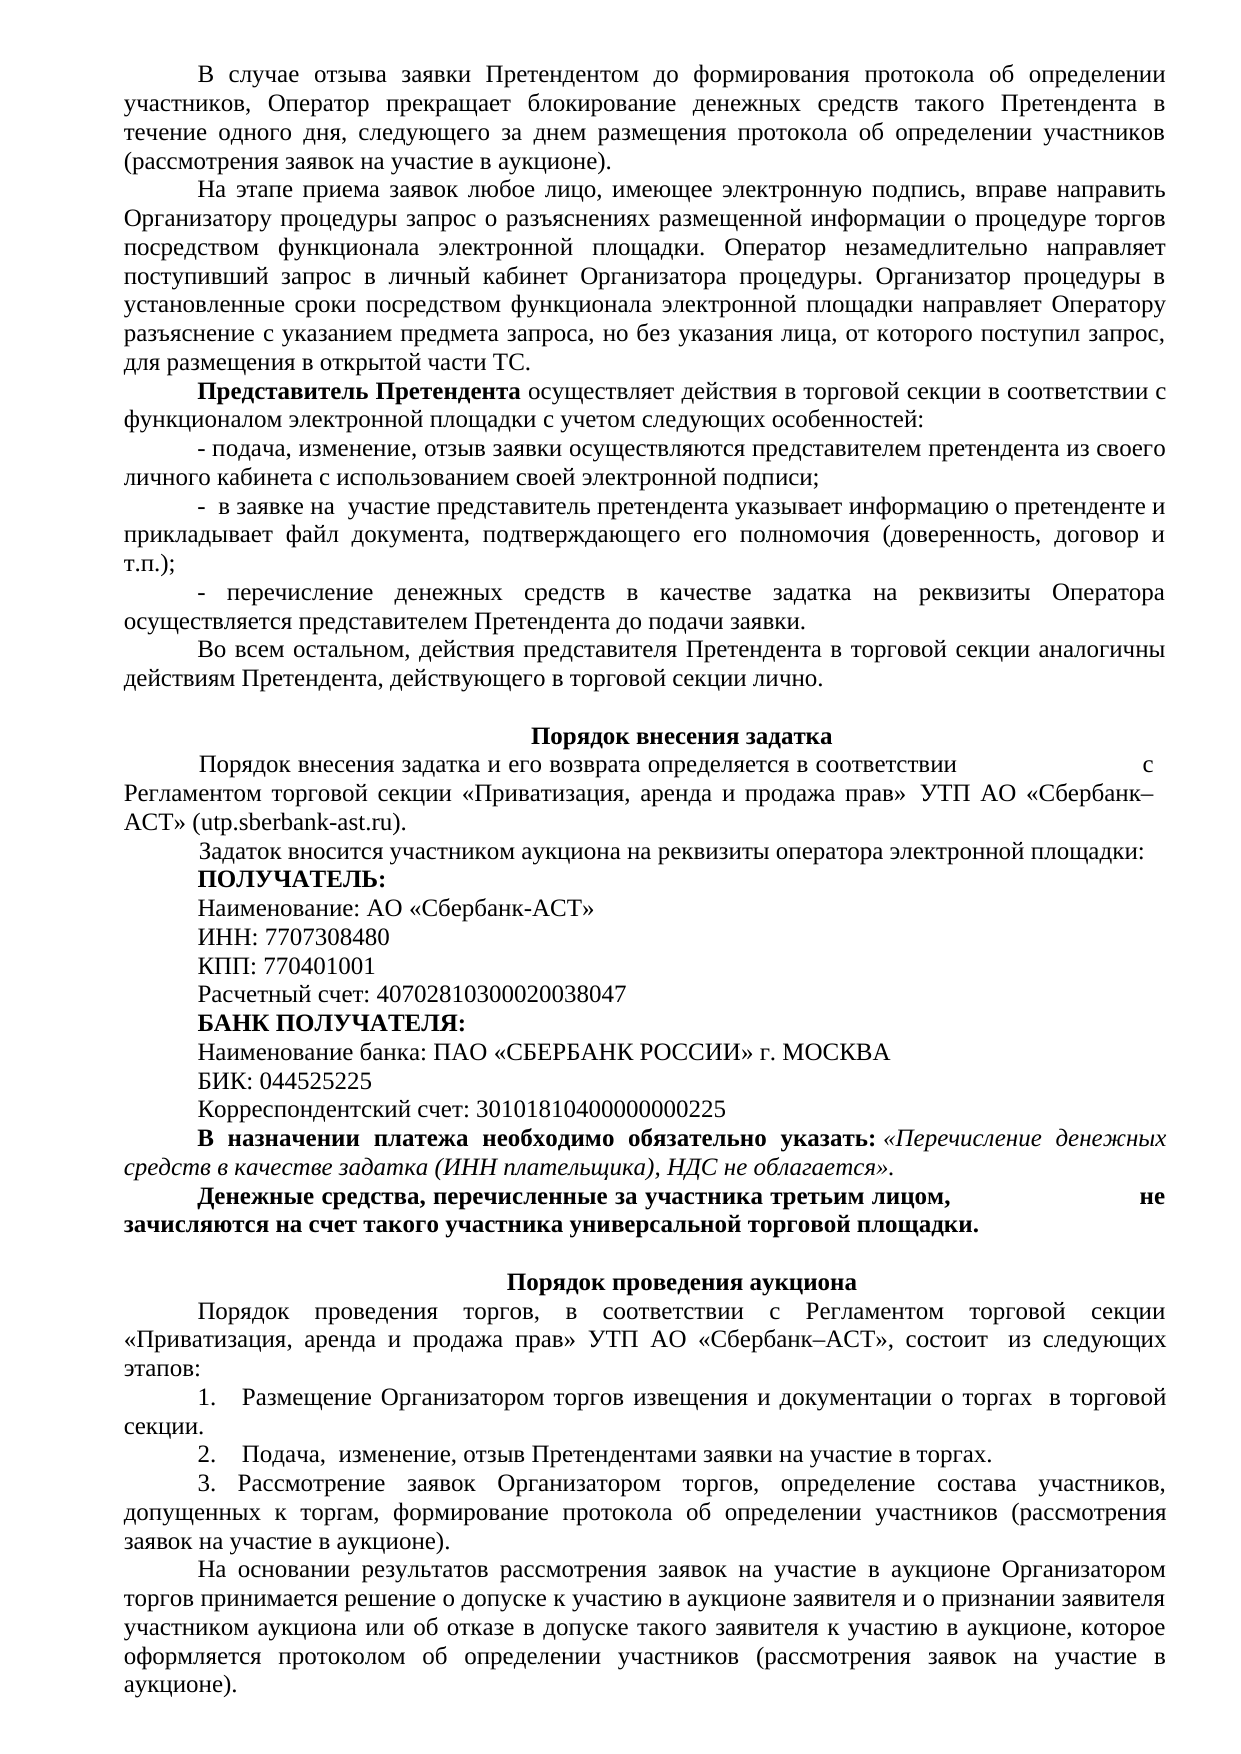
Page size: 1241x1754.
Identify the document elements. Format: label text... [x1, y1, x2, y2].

text Задаток вносится участником аукциона на реквизиты оператора электронной площадки: [123, 836, 1153, 864]
text Наименование: АО «Сбербанк-АСТ» ИНН: 7707308480 КПП: 770401001 Расчетный счет: 40702810300020038047 [197, 893, 1166, 1008]
list Подача, изменение, отзыв Претендентами заявки на участие в торгах. [123, 1439, 1166, 1468]
text - в заявке на участие представитель претендента указывает информацию о претенденте и прикладывает файл документа, подтверждающего его полномочия (доверенность, договор и т.п.); [123, 491, 1166, 577]
text На этапе приема заявок любое лицо, имеющее электронную подпись, вправе направить Организатору процедуры запрос о разъяснениях размещенной информации о процедуре торгов посредством функционала электронной площадки. Оператор незамедлительно направляет поступивший запрос в личный кабинет Организатора процедуры. Организатор процедуры в установленные сроки посредством функционала электронной площадки направляет Оператору разъяснение с указанием предмета запроса, но без указания лица, от которого поступил запрос, для размещения в открытой части ТС. [123, 174, 1166, 376]
text На основании результатов рассмотрения заявок на участие в аукционе Организатором торгов принимается решение о допуске к участию в аукционе заявителя и о признании заявителя участником аукциона или об отказе в допуске такого заявителя к участию в аукционе, которое оформляется протоколом об определении участников (рассмотрения заявок на участие в аукционе). [123, 1554, 1166, 1698]
text В случае отзыва заявки Претендентом до формирования протокола об определении участников, Оператор прекращает блокирование денежных средств такого Претендента в течение одного дня, следующего за днем размещения протокола об определении участников (рассмотрения заявок на участие в аукционе). [123, 59, 1166, 174]
text БАНК ПОЛУЧАТЕЛЯ: [197, 1008, 1166, 1037]
text - подача, изменение, отзыв заявки осуществляются представителем претендента из своего личного кабинета с использованием своей электронной подписи; [123, 433, 1166, 491]
text ПОЛУЧАТЕЛЬ: [197, 864, 1166, 893]
text В назначении платежа необходимо обязательно указать: «Перечисление денежных средств в качестве задатка (ИНН плательщика), НДС не облагается». [123, 1123, 1166, 1181]
text Во всем остальном, действия представителя Претендента в торговой секции аналогичны действиям Претендента, действующего в торговой секции лично. [123, 634, 1166, 692]
text - перечисление денежных средств в качестве задатка на реквизиты Оператора осуществляется представителем Претендента до подачи заявки. [123, 577, 1166, 634]
text Порядок внесения задатка и его возврата определяется в соответствии с Регламентом торговой секции «Приватизация, аренда и продажа прав» УТП АО «Сбербанк–АСТ» (utp.sberbank-ast.ru). [123, 749, 1153, 836]
list Размещение Организатором торгов извещения и документации о торгах в торговой секции. [123, 1382, 1166, 1439]
text 3. Рассмотрение заявок Организатором торгов, определение состава участников, допущенных к торгам, формирование протокола об определении участников (рассмотрения заявок на участие в аукционе). [123, 1468, 1166, 1554]
text Порядок внесения задатка [123, 721, 1166, 749]
text Представитель Претендента осуществляет действия в торговой секции в соответствии с функционалом электронной площадки с учетом следующих особенностей: [123, 376, 1166, 433]
text Порядок проведения аукциона [123, 1267, 1166, 1296]
text Наименование банка: ПАО «СБЕРБАНК РОССИИ» г. МОСКВА БИК: 044525225 Корреспондентский счет: 30101810400000000225 [197, 1037, 1166, 1123]
text Денежные средства, перечисленные за участника третьим лицом, не зачисляются на счет такого участника универсальной торговой площадки. [123, 1181, 1166, 1238]
text Порядок проведения торгов, в соответствии с Регламентом торговой секции «Приватизация, аренда и продажа прав» УТП АО «Сбербанк–АСТ», состоит из следующих этапов: [123, 1296, 1166, 1382]
